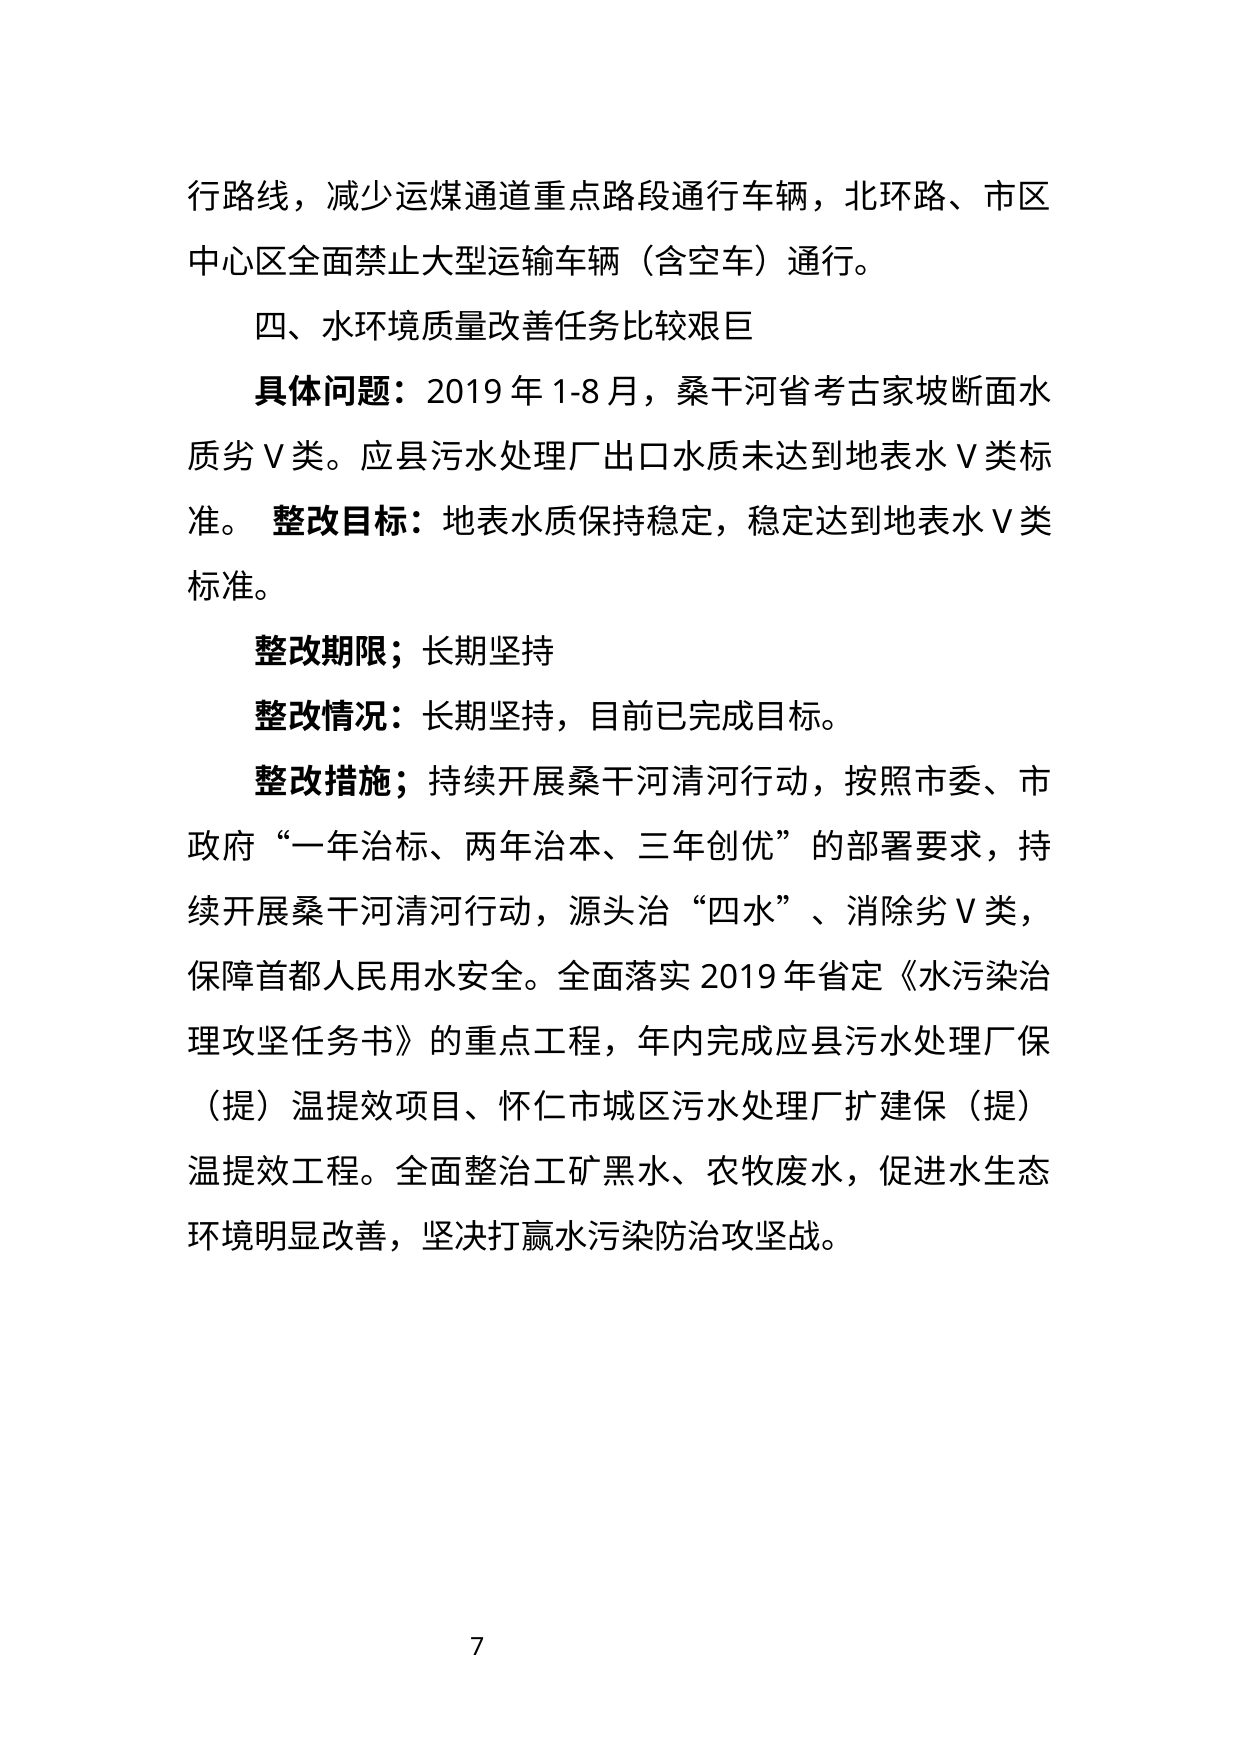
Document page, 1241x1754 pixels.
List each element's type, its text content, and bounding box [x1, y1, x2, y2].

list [187, 162, 1053, 292]
text 整改情况：长期坚持，目前已完成目标。 [187, 682, 1053, 747]
list 具体问题：2019年1-8月，桑干河省考古家坡断面水质劣V类。应县污水处理厂出口水质未达到地表水V类标准。 整改目标：地表水质保持稳定，稳定达到地表水V类标准。 [187, 357, 1053, 617]
text 整改措施；持续开展桑干河清河行动，按照市委、市政府“一年治标、两年治本、三年创优”的部署要求，持续开展桑干河清河行动，源头治“四水”、消除劣Ⅴ类，保障首都人民用水安全。全面落实2019年省定《水污染治理攻坚任务书》的重点工程，年内完成应县污水处理厂保（提）温提效项目、怀仁市城区污水处理厂扩建保（提）温提效工程。全面整治工矿黑水、农牧废水，促进水生态环境明显改善，坚决打赢水污染防治攻坚战。 [187, 747, 1053, 1267]
list 四、水环境质量改善任务比较艰巨 [187, 292, 1053, 357]
list 整改期限；长期坚持 [187, 617, 1053, 682]
